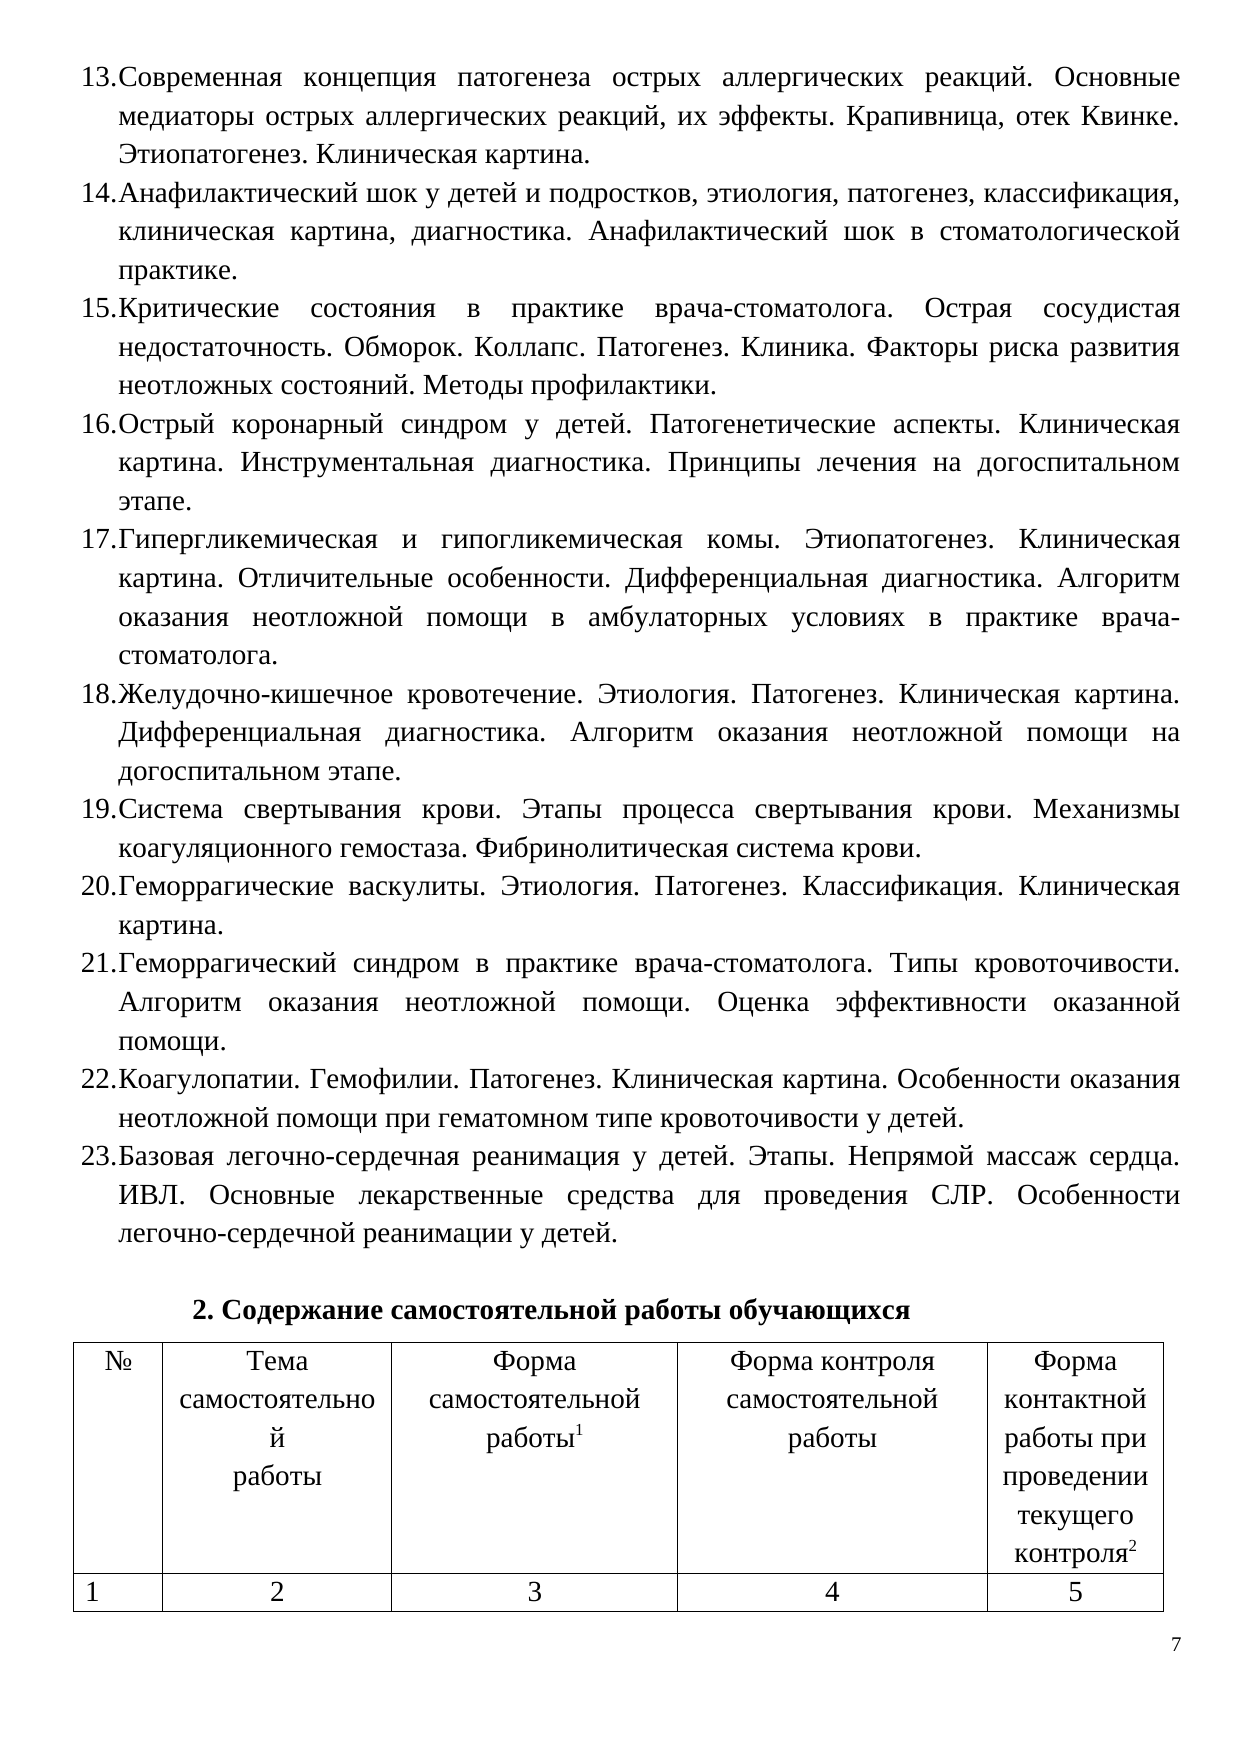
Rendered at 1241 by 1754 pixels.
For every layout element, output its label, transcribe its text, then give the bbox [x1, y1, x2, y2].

list Анафилактический шок у детей и подростков, этиология, патогенез, классификация, клиническая картина, диагностика. Анафилактический шок в стоматологической практике. [81, 175, 1181, 285]
list Геморрагический синдром в практике врача-стоматолога. Типы кровоточивости. Алгоритм оказания неотложной помощи. Оценка эффективности оказанной помощи. [81, 946, 1181, 1056]
table_cell 1 [74, 1574, 162, 1611]
list Современная концепция патогенеза острых аллергических реакций. Основные медиаторы острых аллергических реакций, их эффекты. Крапивница, отек Квинке. Этиопатогенез. Клиническая картина. [81, 59, 1181, 170]
table_cell 5 [988, 1574, 1163, 1611]
list Геморрагические васкулиты. Этиология. Патогенез. Классификация. Клиническая картина. [81, 868, 1181, 941]
list Острый коронарный синдром у детей. Патогенетические аспекты. Клиническая картина. Инструментальная диагностика. Принципы лечения на догоспитальном этапе. [81, 406, 1181, 517]
table_cell 2 [163, 1574, 391, 1611]
list Критические состояния в практике врача-стоматолога. Острая сосудистая недостаточность. Обморок. Коллапс. Патогенез. Клиника. Факторы риска развития неотложных состояний. Методы профилактики. [81, 290, 1181, 401]
table_header Тема самостоятельной работы [163, 1343, 391, 1573]
list Базовая легочно-сердечная реанимация у детей. Этапы. Непрямой массаж сердца. ИВЛ. Основные лекарственные средства для проведения СЛР. Особенности легочно-сердечной реанимации у детей. [81, 1138, 1181, 1249]
list Желудочно-кишечное кровотечение. Этиология. Патогенез. Клиническая картина. Дифференциальная диагностика. Алгоритм оказания неотложной помощи на догоспитальном этапе. [81, 676, 1181, 786]
list Система свертывания крови. Этапы процесса свертывания крови. Механизмы коагуляционного гемостаза. Фибринолитическая система крови. [81, 791, 1181, 863]
text 2. Содержание самостоятельной работы обучающихся [118, 1292, 1181, 1326]
table_header Форма самостоятельной работы1 [392, 1343, 677, 1573]
table_header Форма контактной работы при проведении текущего контроля2 [988, 1343, 1163, 1573]
table_cell 3 [392, 1574, 677, 1611]
list Гипергликемическая и гипогликемическая комы. Этиопатогенез. Клиническая картина. Отличительные особенности. Дифференциальная диагностика. Алгоритм оказания неотложной помощи в амбулаторных условиях в практике врача-стоматолога. [81, 522, 1181, 671]
list Коагулопатии. Гемофилии. Патогенез. Клиническая картина. Особенности оказания неотложной помощи при гематомном типе кровоточивости у детей. [81, 1061, 1181, 1133]
table_header № [74, 1343, 162, 1573]
table_header Форма контроля самостоятельной работы [678, 1343, 987, 1573]
table_cell 4 [678, 1574, 987, 1611]
